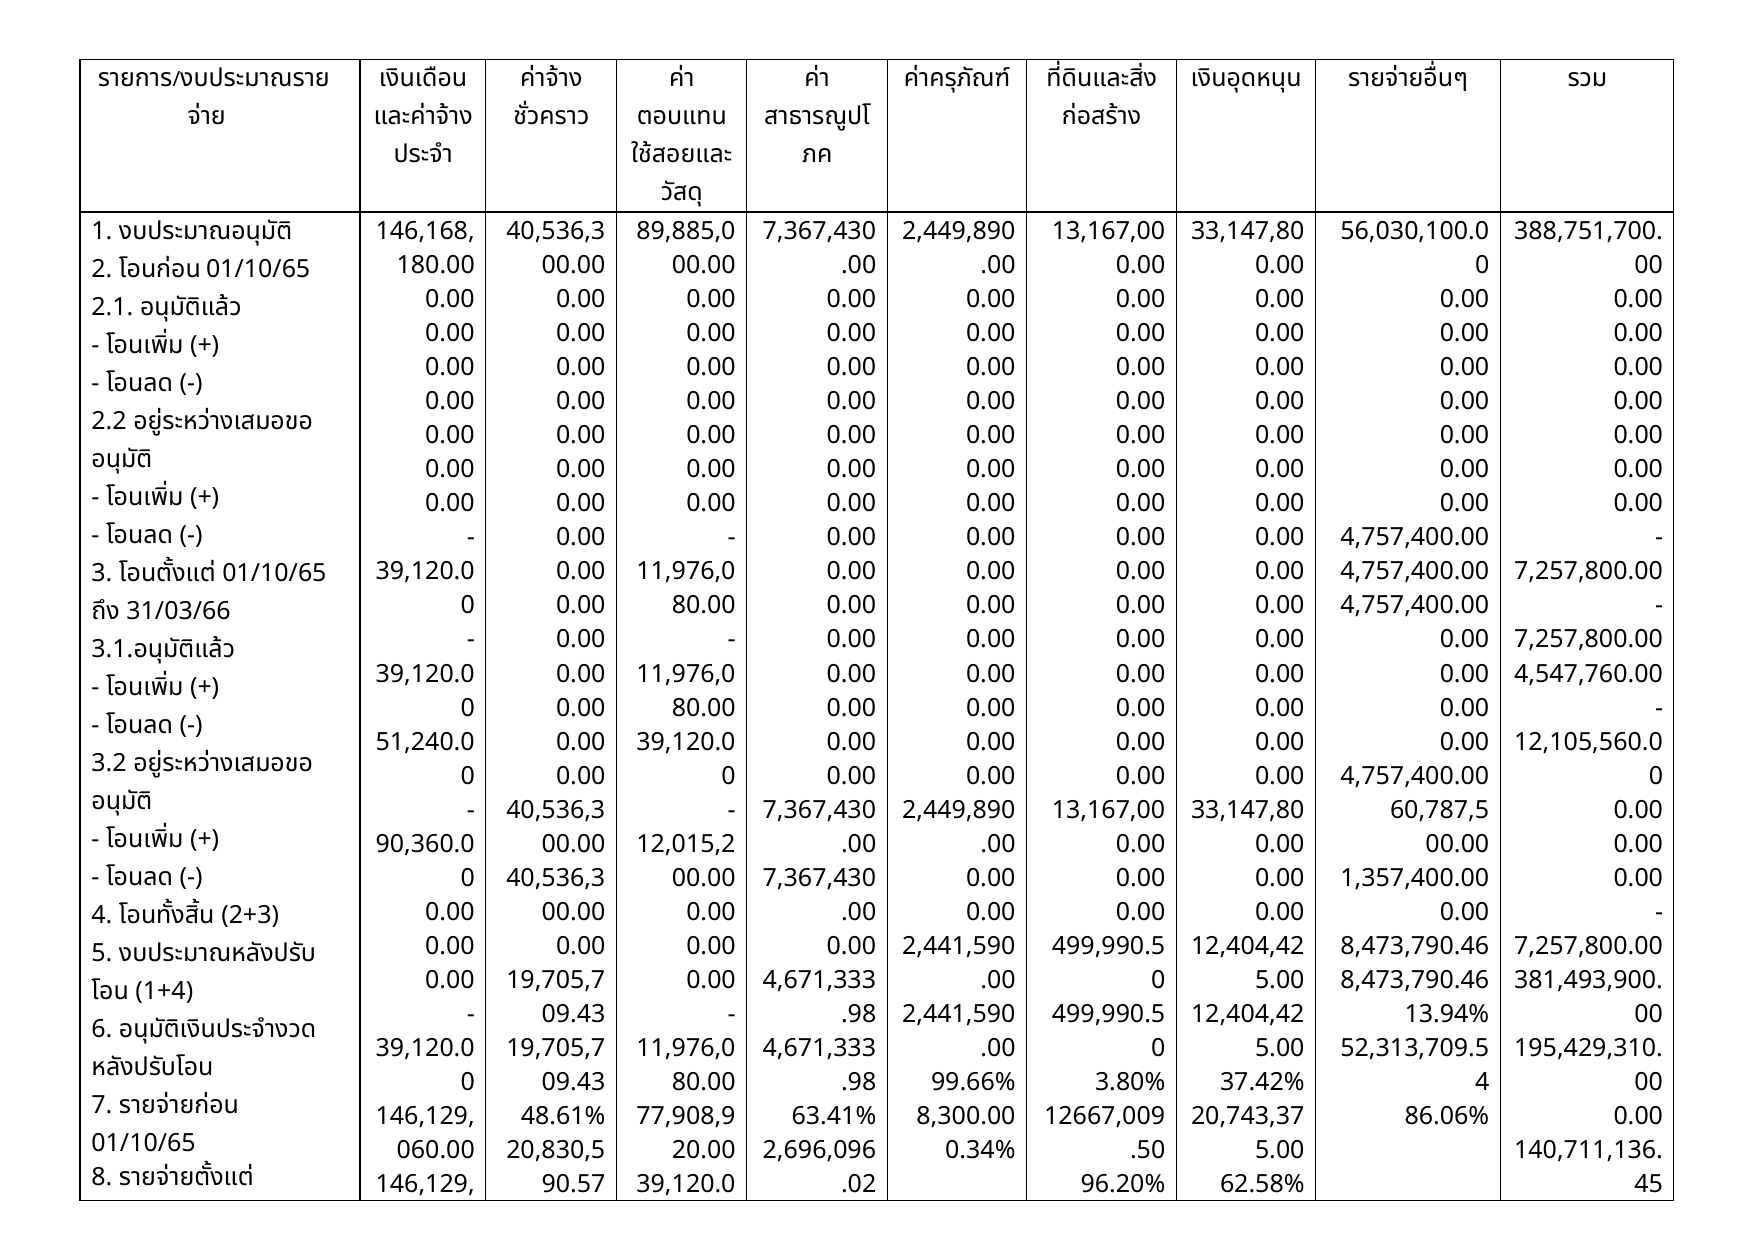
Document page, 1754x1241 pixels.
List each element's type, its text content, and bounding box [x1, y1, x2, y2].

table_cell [747, 213, 887, 1200]
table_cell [1316, 213, 1500, 1200]
table_header ที่ดินและสิ่งก่อสร้าง [1027, 60, 1176, 211]
table_header เงินเดือนและค่าจ้างประจำ [361, 60, 485, 211]
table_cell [1501, 213, 1673, 1200]
table_header ค่า สาธารณูปโภค [747, 60, 887, 211]
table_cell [1027, 213, 1176, 1200]
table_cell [1177, 213, 1315, 1200]
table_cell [617, 213, 746, 1200]
table_header ค่าจ้างชั่วคราว [486, 60, 616, 211]
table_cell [81, 213, 359, 1200]
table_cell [486, 213, 616, 1200]
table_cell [888, 213, 1026, 1200]
table_header รายจ่ายอื่นๆ [1316, 60, 1500, 211]
table_header ค่าครุภัณฑ์ [888, 60, 1026, 211]
table_header รวม [1501, 60, 1673, 211]
table_header รายการ/งบประมาณรายจ่าย [81, 60, 359, 211]
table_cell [361, 213, 485, 1200]
table_header ค่าตอบแทน ใช้สอยและวัสดุ [617, 60, 746, 211]
table_header เงินอุดหนุน [1177, 60, 1315, 211]
